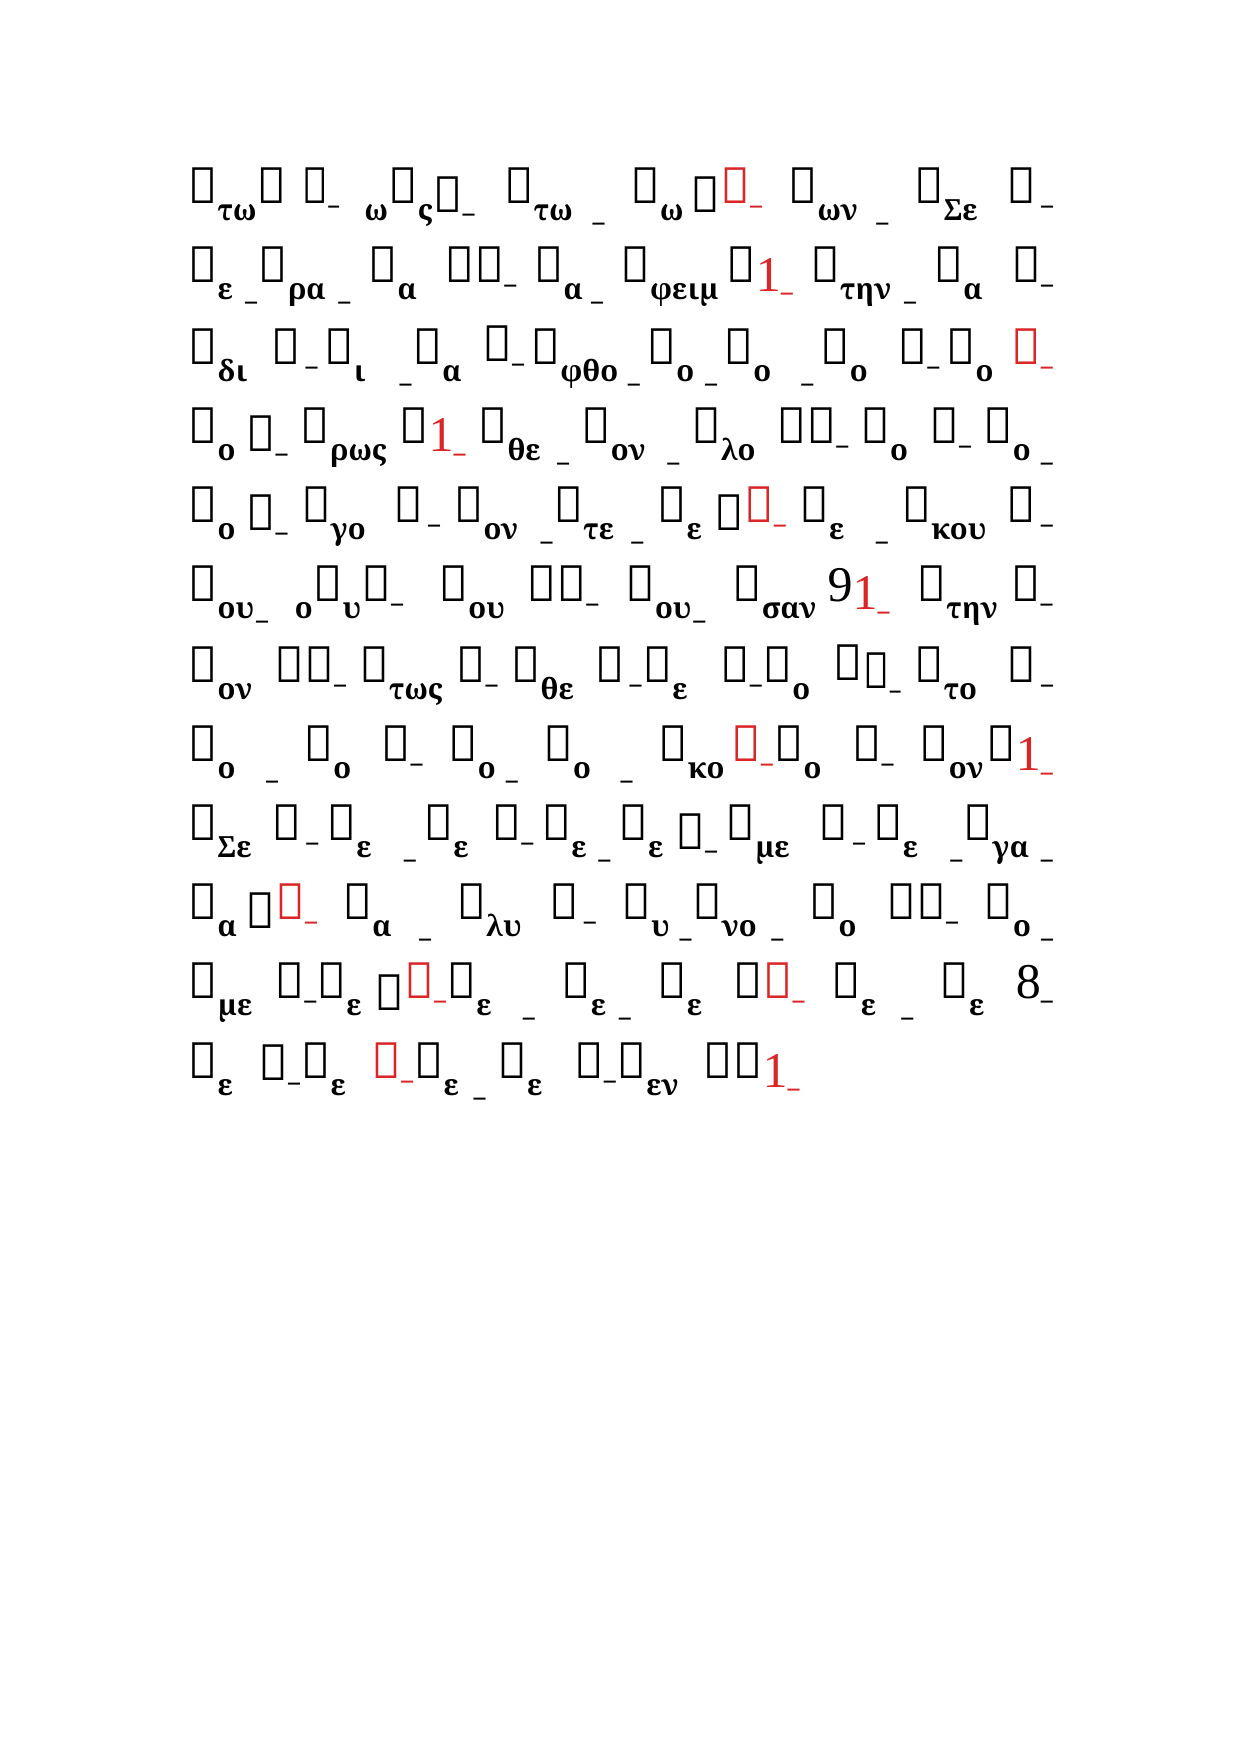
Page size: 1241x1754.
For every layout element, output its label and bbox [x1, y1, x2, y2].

text [187, 150, 1053, 1104]
